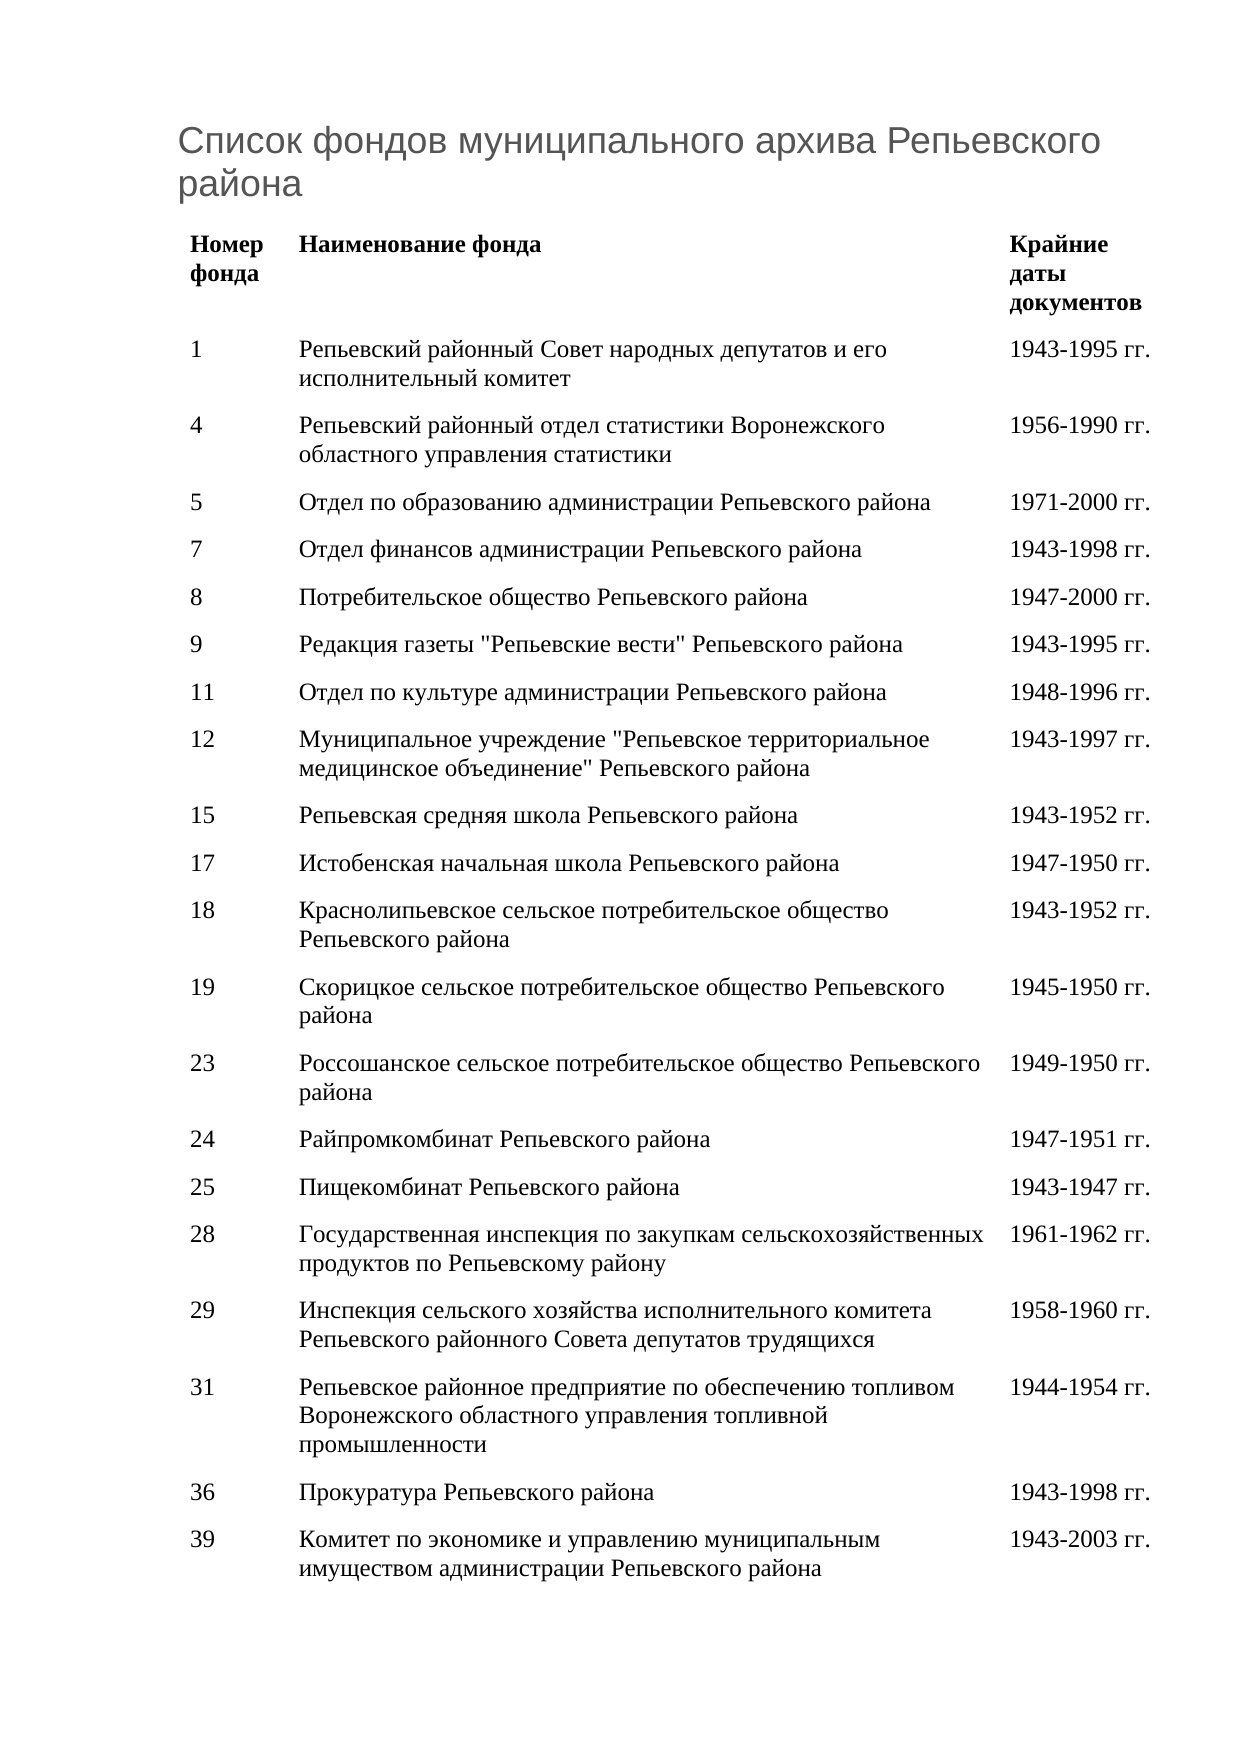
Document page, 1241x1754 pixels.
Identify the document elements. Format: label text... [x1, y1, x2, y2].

table_header Наименование фонда [286, 220, 997, 325]
table_cell Скорицкое сельское потребительское общество Репьевского района [286, 963, 997, 1039]
table_cell 1943-1947 гг. [997, 1163, 1177, 1210]
table_cell 1943-1998 гг. [997, 525, 1177, 572]
table_cell 1943-1952 гг. [997, 886, 1177, 962]
table_cell 1947-1950 гг. [997, 839, 1177, 886]
table_cell 19 [177, 963, 286, 1039]
table_cell Краснолипьевское сельское потребительское общество Репьевского района [286, 886, 997, 962]
table_cell 15 [177, 791, 286, 839]
table_cell 11 [177, 668, 286, 715]
text Список фондов муниципального архива Репьевского района [177, 118, 1152, 204]
table_cell 5 [177, 478, 286, 525]
table_cell 1943-1997 гг. [997, 715, 1177, 791]
table_cell 8 [177, 573, 286, 620]
table_cell Райпромкомбинат Репьевского района [286, 1115, 997, 1162]
table_cell 1943-2003 гг. [997, 1515, 1177, 1591]
table_cell 1943-1998 гг. [997, 1468, 1177, 1515]
table_cell 29 [177, 1286, 286, 1362]
table_cell 1943-1952 гг. [997, 791, 1177, 839]
table_cell Отдел по образованию администрации Репьевского района [286, 478, 997, 525]
table_cell 17 [177, 839, 286, 886]
table_cell 1 [177, 325, 286, 401]
table_cell 18 [177, 886, 286, 962]
table_cell Россошанское сельское потребительское общество Репьевского района [286, 1039, 997, 1115]
table_cell 7 [177, 525, 286, 572]
table_cell 1947-2000 гг. [997, 573, 1177, 620]
table_cell Инспекция сельского хозяйства исполнительного комитета Репьевского районного Совета депутатов трудящихся [286, 1286, 997, 1362]
table_cell 1947-1951 гг. [997, 1115, 1177, 1162]
table_cell 24 [177, 1115, 286, 1162]
table_cell 1956-1990 гг. [997, 401, 1177, 477]
table_cell 1945-1950 гг. [997, 963, 1177, 1039]
table_cell Репьевская средняя школа Репьевского района [286, 791, 997, 839]
table_cell Потребительское общество Репьевского района [286, 573, 997, 620]
table_cell 23 [177, 1039, 286, 1115]
table_cell 9 [177, 620, 286, 667]
table_cell 4 [177, 401, 286, 477]
table_cell 28 [177, 1210, 286, 1286]
table_cell Истобенская начальная школа Репьевского района [286, 839, 997, 886]
table_cell 36 [177, 1468, 286, 1515]
table_cell Комитет по экономике и управлению муниципальным имуществом администрации Репьевского района [286, 1515, 997, 1591]
table_header Номер фонда [177, 220, 286, 325]
table_cell Репьевский районный отдел статистики Воронежского областного управления статистики [286, 401, 997, 477]
table_cell Муниципальное учреждение "Репьевское территориальное медицинское объединение" Репьевского района [286, 715, 997, 791]
table_cell 1961-1962 гг. [997, 1210, 1177, 1286]
table_cell 1943-1995 гг. [997, 325, 1177, 401]
table_cell Прокуратура Репьевского района [286, 1468, 997, 1515]
table_cell Репьевский районный Совет народных депутатов и его исполнительный комитет [286, 325, 997, 401]
table_cell 12 [177, 715, 286, 791]
table_header Крайние даты документов [997, 220, 1177, 325]
table_cell 31 [177, 1363, 286, 1467]
table_cell 39 [177, 1515, 286, 1591]
table_cell Пищекомбинат Репьевского района [286, 1163, 997, 1210]
table_cell 1943-1995 гг. [997, 620, 1177, 667]
table_cell 1958-1960 гг. [997, 1286, 1177, 1362]
table_cell Государственная инспекция по закупкам сельскохозяйственных продуктов по Репьевскому району [286, 1210, 997, 1286]
table_cell 1948-1996 гг. [997, 668, 1177, 715]
table_cell Отдел по культуре администрации Репьевского района [286, 668, 997, 715]
table_cell 25 [177, 1163, 286, 1210]
table_cell 1944-1954 гг. [997, 1363, 1177, 1467]
table_cell 1949-1950 гг. [997, 1039, 1177, 1115]
table_cell Редакция газеты "Репьевские вести" Репьевского района [286, 620, 997, 667]
table_cell 1971-2000 гг. [997, 478, 1177, 525]
table_cell Отдел финансов администрации Репьевского района [286, 525, 997, 572]
table_cell Репьевское районное предприятие по обеспечению топливом Воронежского областного управления топливной промышленности [286, 1363, 997, 1467]
